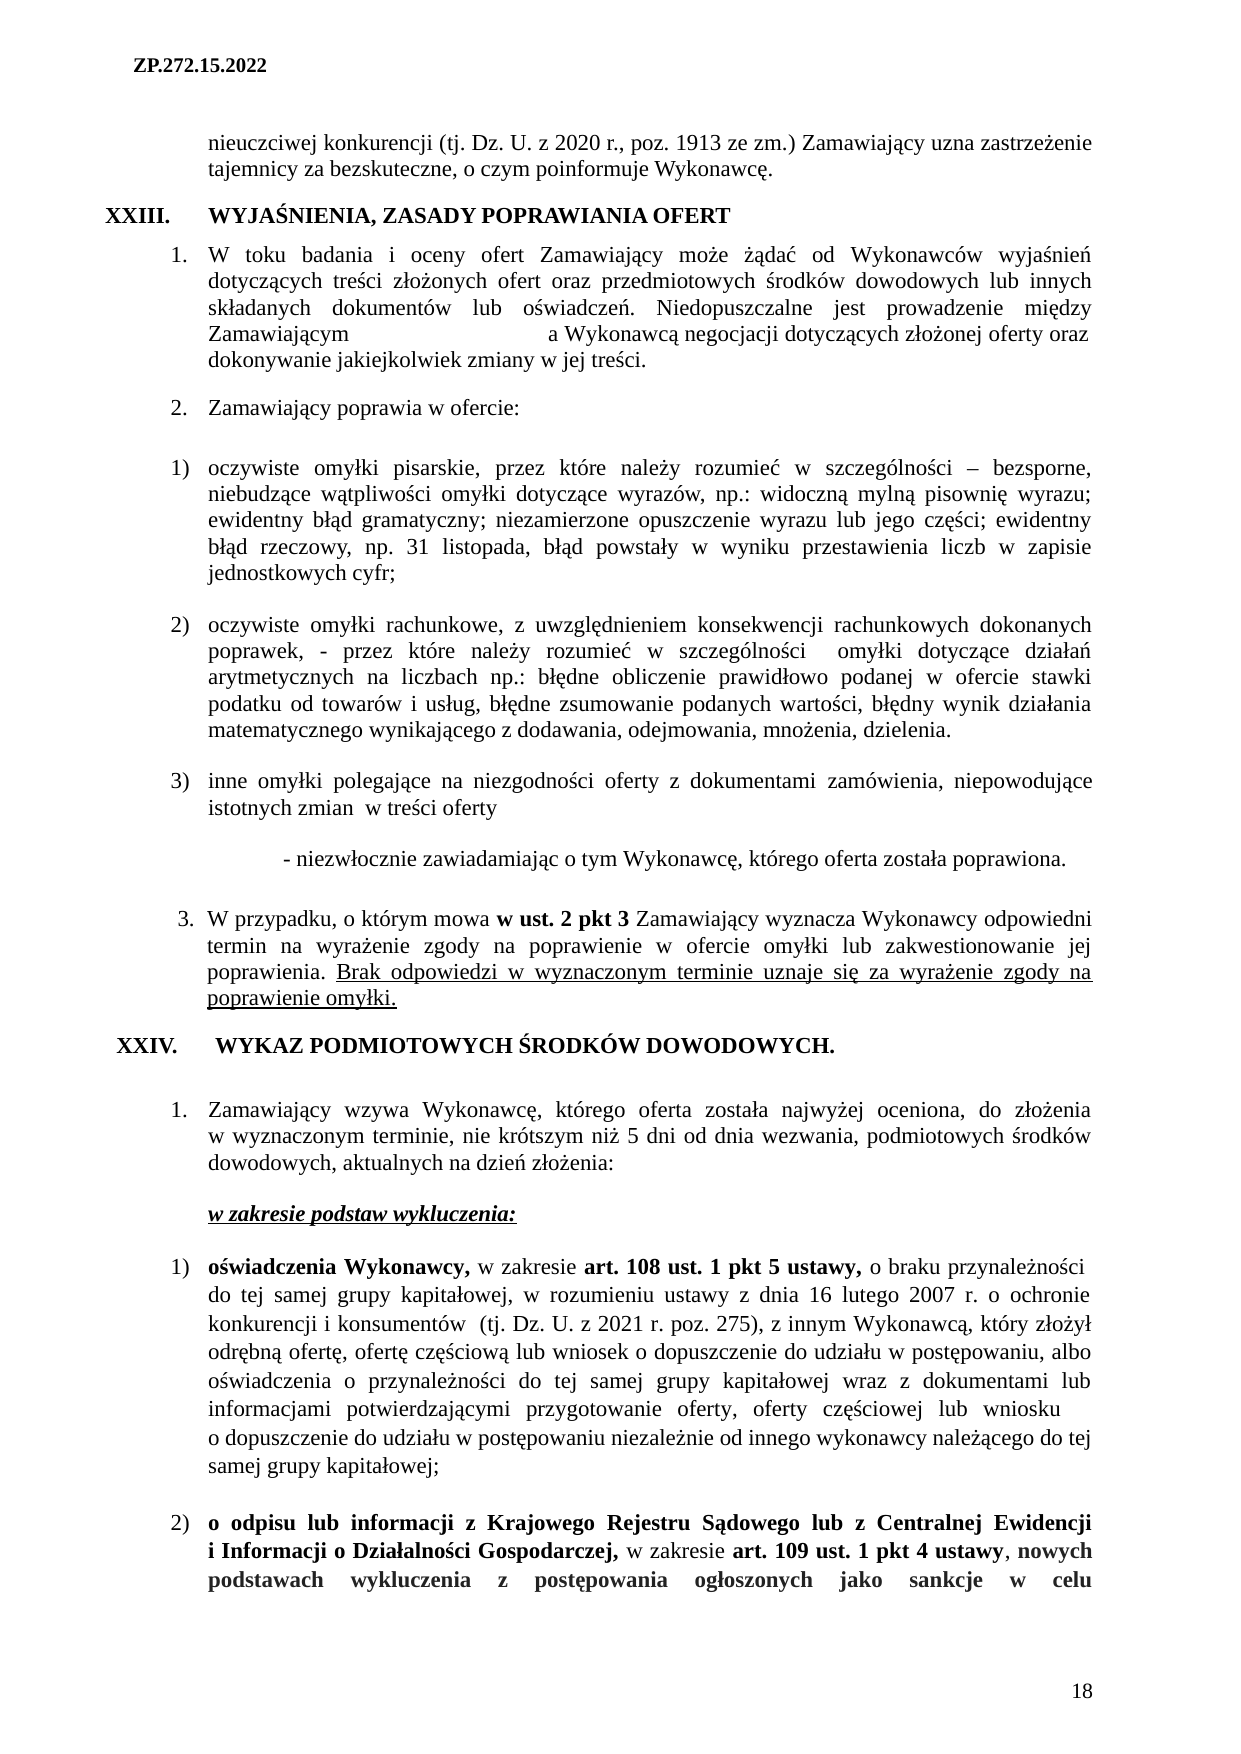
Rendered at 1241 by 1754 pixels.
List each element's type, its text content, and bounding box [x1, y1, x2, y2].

list WYJAŚNIENIA, ZASADY POPRAWIANIA OFERT [170, 202, 1093, 228]
list oświadczenia Wykonawcy, w zakresie art. 108 ust. 1 pkt 5 ustawy, o braku przynależności do tej samej grupy kapitałowej, w rozumieniu ustawy z dnia 16 lutego 2007 r. o ochronie konkurencji i konsumentów (tj. Dz. U. z 2021 r. poz. 275), z innym Wykonawcą, który złożył odrębną ofertę, ofertę częściową lub wniosek o dopuszczenie do udziału w postępowaniu, albo oświadczenia o przynależności do tej samej grupy kapitałowej wraz z dokumentami lub informacjami potwierdzającymi przygotowanie oferty, oferty częściowej lub wniosku o dopuszczenie do udziału w postępowaniu niezależnie od innego wykonawcy należącego do tej samej grupy kapitałowej; [170, 1253, 1093, 1478]
list Zamawiający wzywa Wykonawcę, którego oferta została najwyżej oceniona, do złożenia w wyznaczonym terminie, nie krótszym niż 5 dni od dnia wezwania, podmiotowych środków dowodowych, aktualnych na dzień złożenia: [170, 1096, 1093, 1175]
list W przypadku, o którym mowa w ust. 2 pkt 3 Zamawiający wyznacza Wykonawcy odpowiedni termin na wyrażenie zgody na poprawienie w ofercie omyłki lub zakwestionowanie jej poprawienia. Brak odpowiedzi w wyznaczonym terminie uznaje się za wyrażenie zgody na poprawienie omyłki. [177, 905, 1093, 1011]
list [170, 128, 1093, 181]
list inne omyłki polegające na niezgodności oferty z dokumentami zamówienia, niepowodujące istotnych zmian w treści oferty [170, 767, 1093, 820]
list W toku badania i oceny ofert Zamawiający może żądać od Wykonawców wyjaśnień dotyczących treści złożonych ofert oraz przedmiotowych środków dowodowych lub innych składanych dokumentów lub oświadczeń. Niedopuszczalne jest prowadzenie między Zamawiającym a Wykonawcą negocjacji dotyczących złożonej oferty oraz dokonywanie jakiejkolwiek zmiany w jej treści. [170, 241, 1093, 373]
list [170, 1509, 1093, 1592]
text - niezwłocznie zawiadamiając o tym Wykonawcę, którego oferta została poprawiona. [283, 845, 1093, 871]
list WYKAZ PODMIOTOWYCH ŚRODKÓW DOWODOWYCH. [177, 1032, 1093, 1058]
list oczywiste omyłki rachunkowe, z uwzględnieniem konsekwencji rachunkowych dokonanych poprawek, - przez które należy rozumieć w szczególności omyłki dotyczące działań arytmetycznych na liczbach np.: błędne obliczenie prawidłowo podanej w ofercie stawki podatku od towarów i usług, błędne zsumowanie podanych wartości, błędny wynik działania matematycznego wynikającego z dodawania, odejmowania, mnożenia, dzielenia. [170, 611, 1093, 742]
list Zamawiający poprawia w ofercie: [170, 393, 1093, 420]
list oczywiste omyłki pisarskie, przez które należy rozumieć w szczególności – bezsporne, niebudzące wątpliwości omyłki dotyczące wyrazów, np.: widoczną mylną pisownię wyrazu; ewidentny błąd gramatyczny; niezamierzone opuszczenie wyrazu lub jego części; ewidentny błąd rzeczowy, np. 31 listopada, błąd powstały w wyniku przestawienia liczb w zapisie jednostkowych cyfr; [170, 454, 1093, 586]
list w zakresie podstaw wykluczenia: [208, 1200, 1093, 1227]
